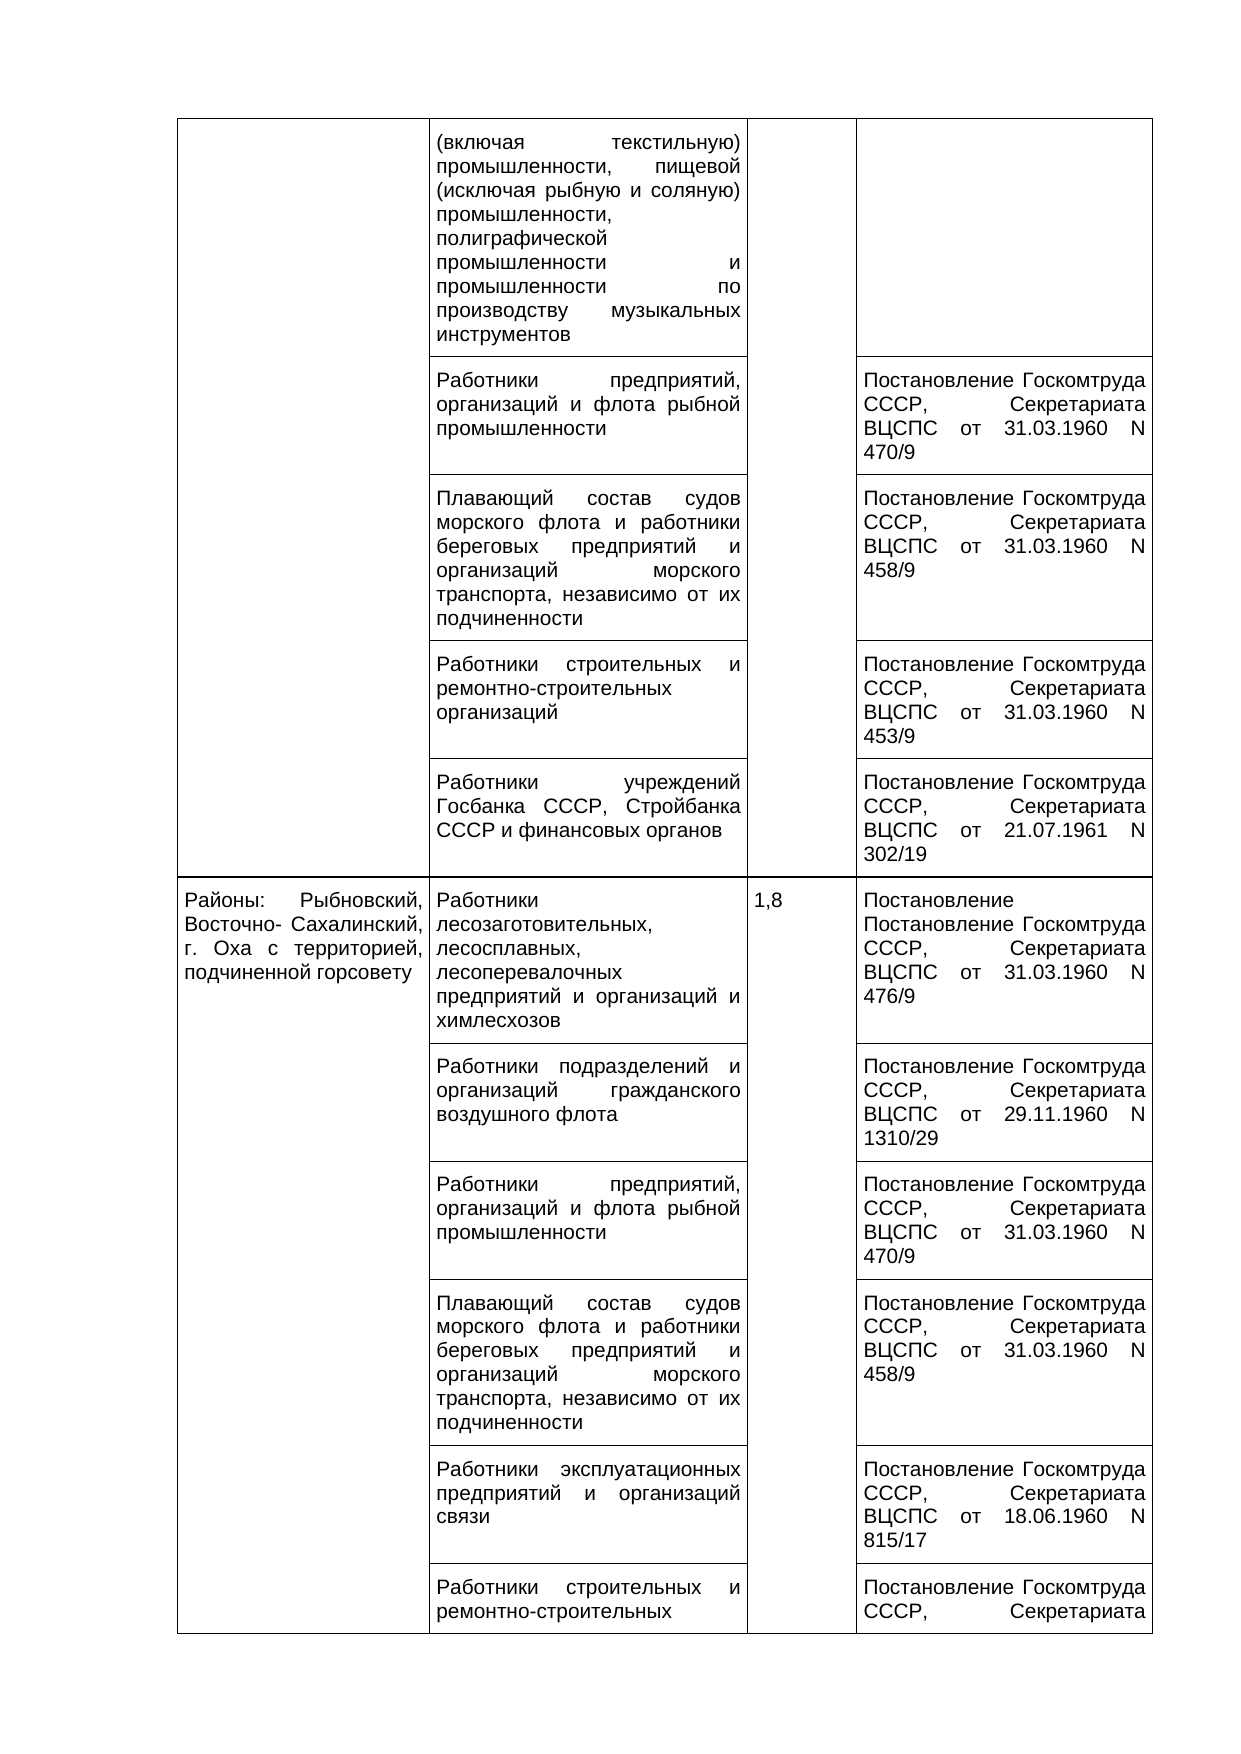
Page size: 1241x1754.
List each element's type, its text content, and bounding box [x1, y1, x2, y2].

table_cell Постановление Госкомтруда СССР, Секретариата ВЦСПС от 31.03.1960 N 470/9 [857, 1162, 1152, 1279]
table_cell Работники подразделений и организаций гражданского воздушного флота [430, 1044, 747, 1161]
table_cell 1,8 [748, 878, 856, 1633]
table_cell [430, 119, 747, 356]
table_cell Районы: Рыбновский, Восточно- Сахалинский, г. Оха с территорией, подчиненной горсовету [178, 878, 429, 1633]
table_cell Работники учреждений Госбанка СССР, Стройбанка СССР и финансовых органов [430, 759, 747, 876]
table_cell Плавающий состав судов морского флота и работники береговых предприятий и организаций морского транспорта, независимо от их подчиненности [430, 1280, 747, 1445]
table_cell Работники эксплуатационных предприятий и организаций связи [430, 1446, 747, 1563]
table_cell Постановление Госкомтруда СССР, Секретариата ВЦСПС от 21.07.1961 N 302/19 [857, 759, 1152, 876]
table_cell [857, 119, 1152, 356]
table_cell Постановление Госкомтруда СССР, Секретариата ВЦСПС от 31.03.1960 N 458/9 [857, 1280, 1152, 1445]
table_cell Постановление Госкомтруда СССР, Секретариата ВЦСПС от 18.06.1960 N 815/17 [857, 1446, 1152, 1563]
table_cell Работники предприятий, организаций и флота рыбной промышленности [430, 1162, 747, 1279]
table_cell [857, 1564, 1152, 1633]
table_cell Работники строительных и ремонтно-строительных организаций [430, 641, 747, 758]
table_cell Работники предприятий, организаций и флота рыбной промышленности [430, 357, 747, 474]
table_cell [430, 1564, 747, 1633]
table_cell Постановление Госкомтруда СССР, Секретариата ВЦСПС от 31.03.1960 N 470/9 [857, 357, 1152, 474]
table_cell Постановление Госкомтруда СССР, Секретариата ВЦСПС от 31.03.1960 N 458/9 [857, 475, 1152, 640]
table_cell Плавающий состав судов морского флота и работники береговых предприятий и организаций морского транспорта, независимо от их подчиненности [430, 475, 747, 640]
table_cell Постановление Госкомтруда СССР, Секретариата ВЦСПС от 31.03.1960 N 453/9 [857, 641, 1152, 758]
table_cell Постановление Постановление Госкомтруда СССР, Секретариата ВЦСПС от 31.03.1960 N 476/9 [857, 878, 1152, 1042]
table_cell Работники лесозаготовительных, лесосплавных, лесоперевалочных предприятий и организаций и химлесхозов [430, 878, 747, 1042]
table_cell Постановление Госкомтруда СССР, Секретариата ВЦСПС от 29.11.1960 N 1310/29 [857, 1044, 1152, 1161]
